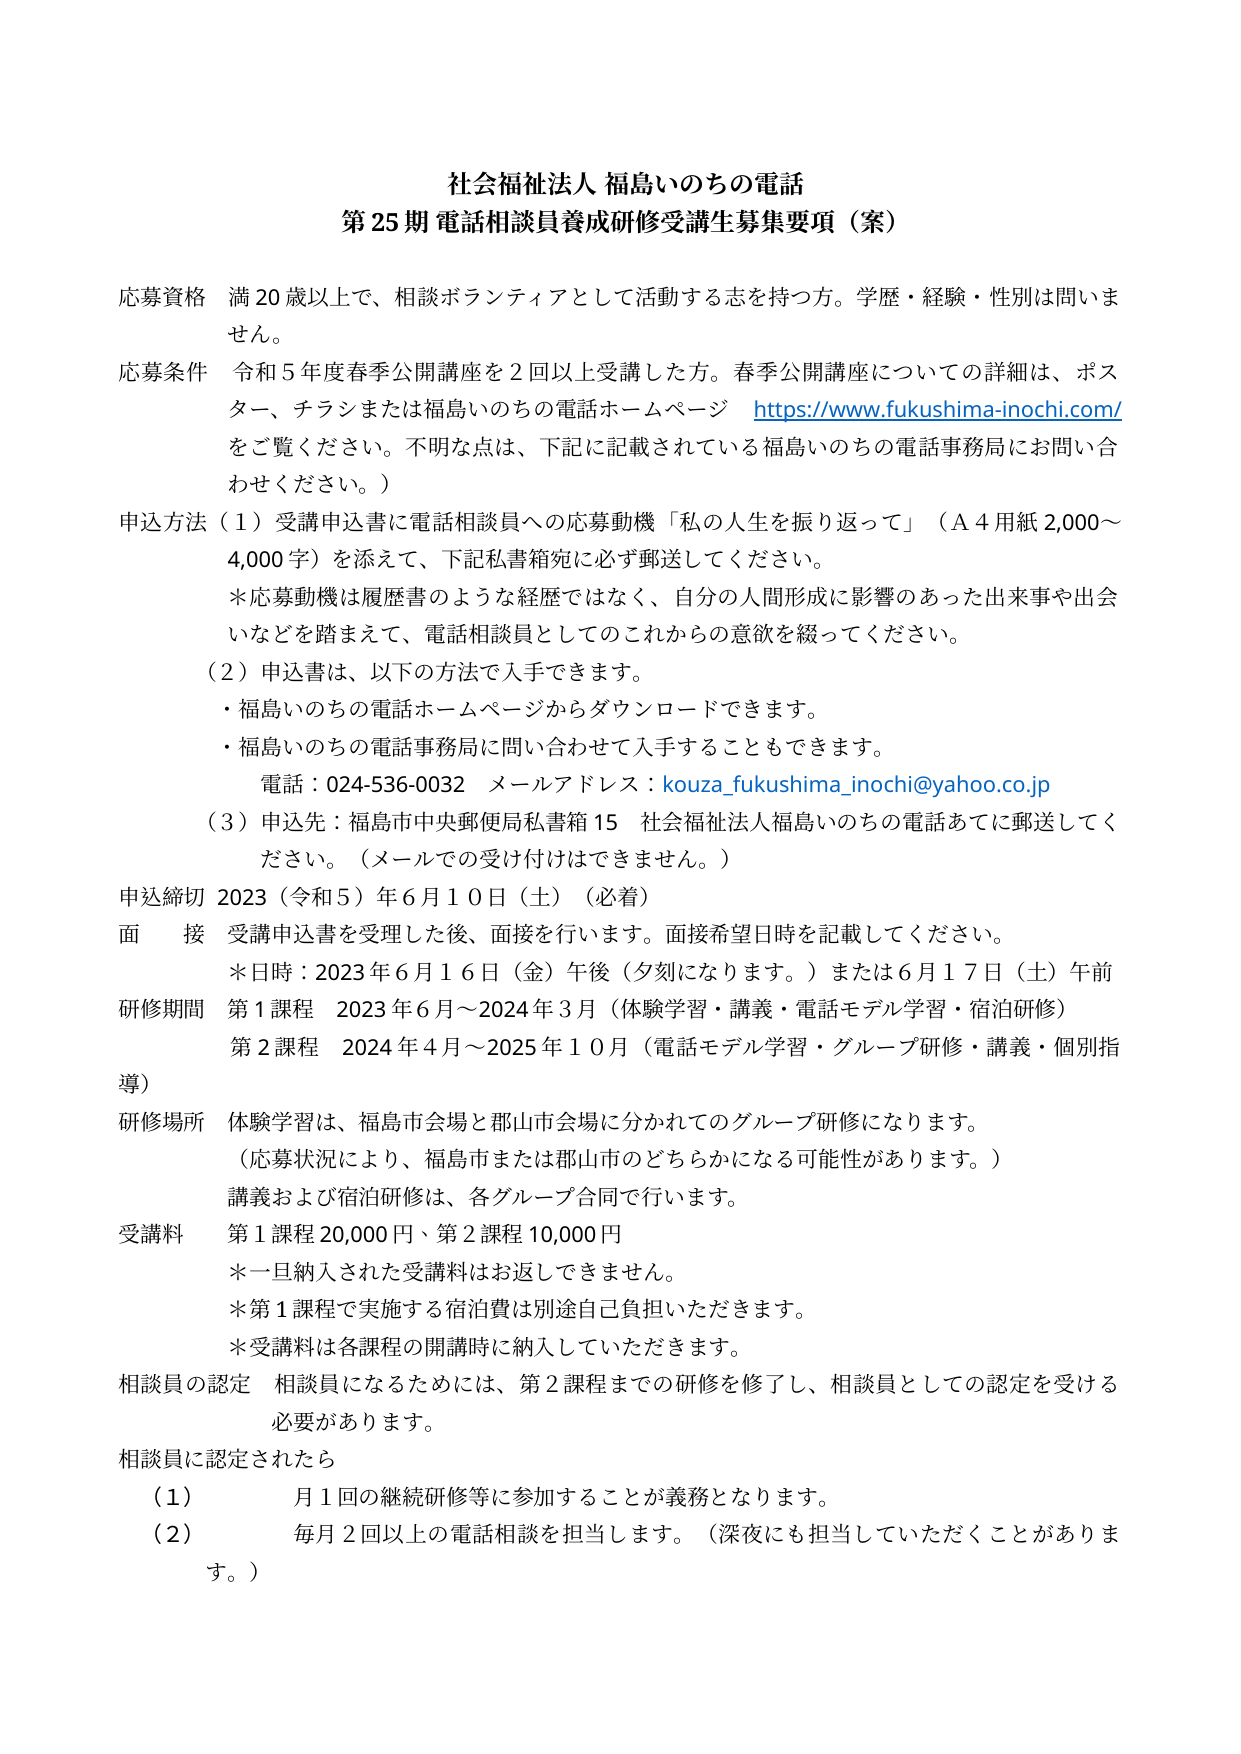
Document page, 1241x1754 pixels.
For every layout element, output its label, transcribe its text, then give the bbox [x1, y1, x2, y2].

list 毎月２回以上の電話相談を担当します。（深夜にも担当していただくことがあります。） [140, 1514, 1122, 1589]
text 申込方法（１）受講申込書に電話相談員への応募動機「私の人生を振り返って」（Ａ４用紙2,000～4,000字）を添えて、下記私書箱宛に必ず郵送してください。 [118, 502, 1122, 577]
text 第2課程 2024年４月～2025年１０月（電話モデル学習・グループ研修・講義・個別指導） [118, 1027, 1122, 1102]
text ＊受講料は各課程の開講時に納入していただきます。 [118, 1327, 1122, 1364]
text 相談員に認定されたら [118, 1439, 1122, 1477]
text 講義および宿泊研修は、各グループ合同で行います。 [118, 1177, 1122, 1214]
text 申込締切 2023（令和５）年６月１０日（土）（必着） [118, 877, 1122, 914]
text 研修場所 体験学習は、福島市会場と郡山市会場に分かれてのグループ研修になります。 [118, 1102, 1122, 1139]
table_header 社会福祉法人 福島いのちの電話 [118, 165, 1133, 202]
text 電話：024-536-0032 メールアドレス：kouza_fukushima_inochi@yahoo.co.jp [118, 764, 1122, 802]
text （応募状況により、福島市または郡山市のどちらかになる可能性があります。） [118, 1139, 1122, 1177]
text 応募資格 満20歳以上で、相談ボランティアとして活動する志を持つ方。学歴・経験・性別は問いません。 [118, 277, 1122, 352]
list 月１回の継続研修等に参加することが義務となります。 [140, 1477, 1122, 1514]
text 応募条件 令和５年度春季公開講座を２回以上受講した方。春季公開講座についての詳細は、ポスター、チラシまたは福島いのちの電話ホームページ https://www.fukushima-inochi.com/ をご覧ください。不明な点は、下記に記載されている福島いのちの電話事務局にお問い合わせください。） [118, 352, 1122, 502]
text 研修期間 第1課程 2023年６月～2024年３月（体験学習・講義・電話モデル学習・宿泊研修） [118, 989, 1122, 1027]
text ＊応募動機は履歴書のような経歴ではなく、自分の人間形成に影響のあった出来事や出会いなどを踏まえて、電話相談員としてのこれからの意欲を綴ってください。 [227, 577, 1122, 652]
text ＊日時：2023年６月１６日（金）午後（夕刻になります。）または６月１７日（土）午前 [118, 952, 1122, 989]
text （３）申込先：福島市中央郵便局私書箱15 社会福祉法人福島いのちの電話あてに郵送してく [195, 802, 1122, 839]
text 受講料 第１課程20,000円、第２課程10,000円 [118, 1214, 1122, 1252]
text ・福島いのちの電話ホームページからダウンロードできます。 [118, 689, 1122, 727]
text （２）申込書は、以下の方法で入手できます。 [118, 652, 1122, 689]
text ＊第1課程で実施する宿泊費は別途自己負担いただきます。 [118, 1289, 1122, 1327]
text 面 接 受講申込書を受理した後、面接を行います。面接希望日時を記載してください。 [118, 914, 1122, 952]
text 相談員の認定 相談員になるためには、第２課程までの研修を修了し、相談員としての認定を受ける必要があります。 [118, 1364, 1122, 1439]
text ＊一旦納入された受講料はお返しできません。 [118, 1252, 1122, 1289]
text ださい。（メールでの受け付けはできません。） [260, 839, 1122, 877]
table_cell 第25期 電話相談員養成研修受講生募集要項（案） [118, 202, 1133, 277]
text ・福島いのちの電話事務局に問い合わせて入手することもできます。 [118, 727, 1122, 764]
